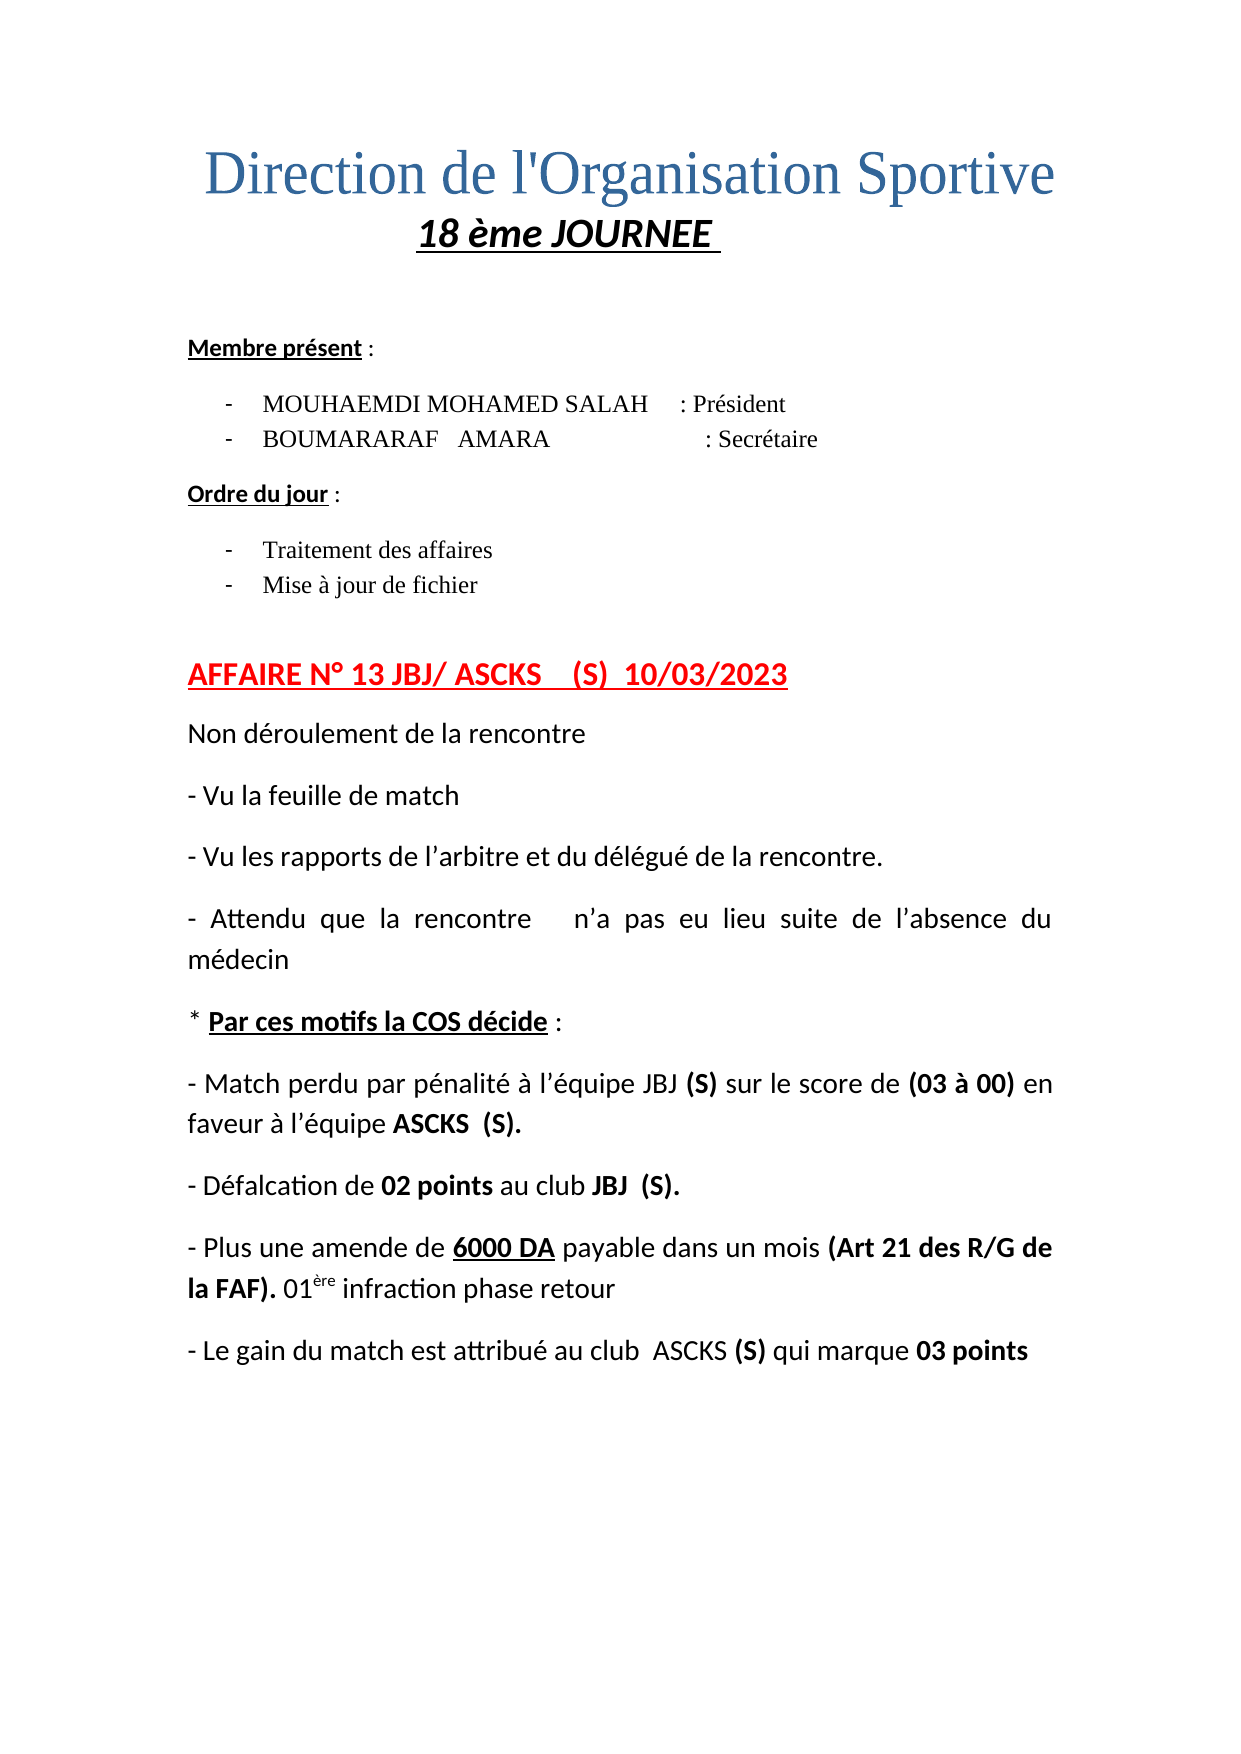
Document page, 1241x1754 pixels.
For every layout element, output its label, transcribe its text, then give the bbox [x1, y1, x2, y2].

text * Par ces motifs la COS décide : [187, 1003, 1053, 1038]
list BOUMARARAF AMARA : Secrétaire [225, 423, 1053, 453]
text - Attendu que la rencontre n’a pas eu lieu suite de l’absence du médecin [187, 900, 1053, 977]
text 18 ème JOURNEE /2022 [187, 150, 1053, 258]
text - Le gain du match est attribué au club ASCKS (S) qui marque 03 points [187, 1332, 1053, 1367]
text Non déroulement de la rencontre [187, 715, 1053, 751]
text AFFAIRE N° 13 JBJ/ ASCKS (S) 10/03/2023 [187, 653, 1053, 694]
text - Vu les rapports de l’arbitre et du délégué de la rencontre. [187, 838, 1053, 874]
text - Plus une amende de 6000 DA payable dans un mois (Art 21 des R/G de la FAF). 01ère infraction phase retour [187, 1229, 1053, 1306]
text - Vu la feuille de match [187, 777, 1053, 812]
text Ordre du jour : [187, 479, 1053, 509]
text Membre présent : [187, 332, 1053, 362]
list MOUHAEMDI MOHAMED SALAH : Président [225, 388, 1053, 418]
list Traitement des affaires [225, 534, 1053, 565]
text - Défalcation de 02 points au club JBJ (S). [187, 1167, 1053, 1203]
list Mise à jour de fichier [225, 569, 1053, 600]
text - Match perdu par pénalité à l’équipe JBJ (S) sur le score de (03 à 00) en faveur à l’équipe ASCKS (S). [187, 1065, 1053, 1141]
